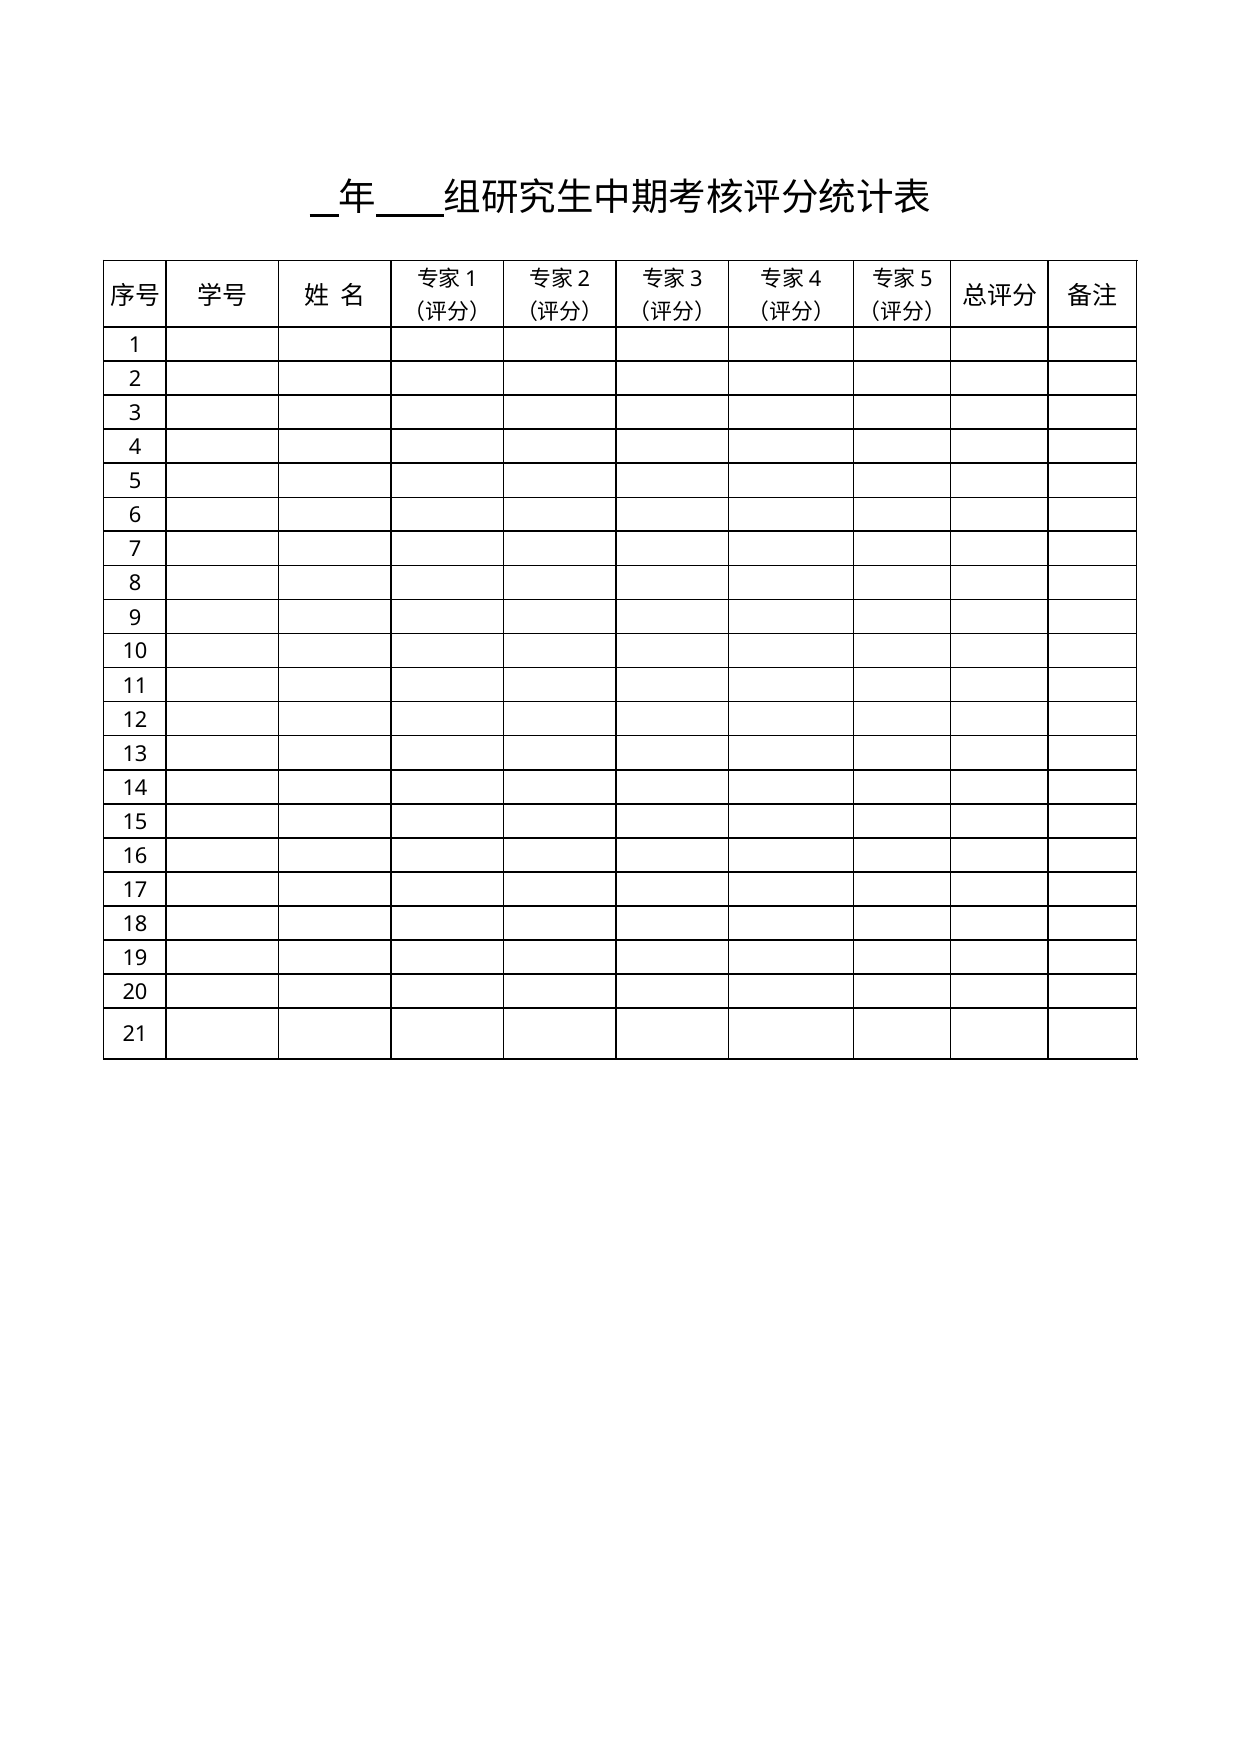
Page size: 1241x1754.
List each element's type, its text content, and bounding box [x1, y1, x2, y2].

table_cell [1049, 396, 1136, 428]
table_cell [504, 396, 615, 428]
table_cell [504, 532, 615, 564]
table_cell [617, 771, 728, 803]
table_cell [167, 839, 278, 871]
table_cell [617, 839, 728, 871]
table_cell [392, 362, 503, 394]
table_cell [392, 532, 503, 564]
table_cell [729, 532, 853, 564]
table_cell [854, 328, 950, 360]
table_cell [729, 1009, 853, 1058]
table_cell [854, 736, 950, 769]
table_cell [1049, 498, 1136, 530]
table_cell [1049, 873, 1136, 905]
table_cell [167, 362, 278, 394]
table_cell [504, 1009, 615, 1058]
table_cell [951, 941, 1047, 973]
table_cell [279, 736, 390, 769]
table_cell [854, 975, 950, 1007]
table_cell [279, 1009, 390, 1058]
table_cell [617, 396, 728, 428]
table_cell [951, 430, 1047, 462]
table_cell [951, 396, 1047, 428]
table_cell [279, 532, 390, 564]
table_cell [729, 839, 853, 871]
table_cell [854, 702, 950, 735]
table_cell [1049, 805, 1136, 837]
table_cell [854, 873, 950, 905]
table_cell [279, 873, 390, 905]
table_cell [392, 975, 503, 1007]
table_cell [854, 396, 950, 428]
table_cell [729, 941, 853, 973]
table_cell [951, 464, 1047, 496]
table_cell [279, 907, 390, 939]
table_cell [504, 702, 615, 735]
table_cell [729, 907, 853, 939]
table_cell [392, 873, 503, 905]
table_cell [167, 498, 278, 530]
table_cell [1049, 532, 1136, 564]
table_cell [1049, 464, 1136, 496]
table_cell [167, 1009, 278, 1058]
table_cell [951, 907, 1047, 939]
table_cell [951, 600, 1047, 633]
table_cell [617, 362, 728, 394]
table_cell [617, 668, 728, 701]
table_cell [504, 566, 615, 598]
table_cell [167, 941, 278, 973]
table_cell [617, 907, 728, 939]
table_cell [1049, 430, 1136, 462]
table_header 序号 [104, 261, 165, 326]
table_cell [854, 839, 950, 871]
table_cell [617, 805, 728, 837]
table_cell 21 [104, 1009, 165, 1058]
table_cell 17 [104, 873, 165, 905]
table_cell [1049, 566, 1136, 598]
table_cell [1049, 1009, 1136, 1058]
table_cell 1 [104, 328, 165, 360]
table_header 学号 [167, 261, 278, 326]
table_cell [167, 668, 278, 701]
table_cell [951, 498, 1047, 530]
table_cell [167, 566, 278, 598]
table_cell [951, 805, 1047, 837]
table_cell [392, 839, 503, 871]
table_cell [951, 839, 1047, 871]
table_cell [951, 328, 1047, 360]
table_cell 15 [104, 805, 165, 837]
table_cell [617, 941, 728, 973]
table_cell [951, 566, 1047, 598]
table_cell [504, 464, 615, 496]
table_cell [1049, 941, 1136, 973]
table_cell 8 [104, 566, 165, 598]
table_header 专家4 （评分） [729, 261, 853, 326]
table_cell [854, 498, 950, 530]
table_cell [167, 396, 278, 428]
table_cell [392, 464, 503, 496]
table_cell 12 [104, 702, 165, 735]
table_cell [167, 634, 278, 667]
table_cell [167, 975, 278, 1007]
table_cell [729, 736, 853, 769]
table_cell 11 [104, 668, 165, 701]
table_cell [854, 907, 950, 939]
table_cell [279, 805, 390, 837]
table_cell [951, 1009, 1047, 1058]
table_cell [1049, 362, 1136, 394]
table_cell [729, 362, 853, 394]
table_header 专家5（评分） [854, 261, 950, 326]
table_cell [504, 430, 615, 462]
table_cell [279, 464, 390, 496]
table_cell [279, 634, 390, 667]
table_cell [167, 805, 278, 837]
table_cell [279, 600, 390, 633]
table_cell [167, 532, 278, 564]
table_cell [617, 736, 728, 769]
table_cell [854, 1009, 950, 1058]
table_cell [854, 566, 950, 598]
table_cell [392, 328, 503, 360]
table_cell [392, 396, 503, 428]
table_cell [504, 736, 615, 769]
table_cell [951, 702, 1047, 735]
table_cell [392, 600, 503, 633]
table_cell [617, 873, 728, 905]
table_cell [279, 362, 390, 394]
table_cell [617, 702, 728, 735]
table_cell [392, 634, 503, 667]
table_cell [729, 873, 853, 905]
table_cell [1049, 907, 1136, 939]
table_cell [504, 328, 615, 360]
table_cell [392, 430, 503, 462]
table_cell [1049, 839, 1136, 871]
table_cell [504, 362, 615, 394]
table_header 总评分 [951, 261, 1047, 326]
table_cell [392, 907, 503, 939]
table_cell [1049, 600, 1136, 633]
table_cell [279, 498, 390, 530]
table_cell [617, 464, 728, 496]
table_cell [617, 430, 728, 462]
table_header 专家3 （评分） [617, 261, 728, 326]
table_cell [617, 328, 728, 360]
table_cell [279, 430, 390, 462]
table_cell [951, 975, 1047, 1007]
table_cell [1049, 771, 1136, 803]
table_header 姓 名 [279, 261, 390, 326]
table_cell [854, 600, 950, 633]
table_cell [167, 771, 278, 803]
table_cell [167, 430, 278, 462]
table_cell [1049, 328, 1136, 360]
table_cell 19 [104, 941, 165, 973]
table_cell [729, 396, 853, 428]
table_cell [854, 532, 950, 564]
table_cell 6 [104, 498, 165, 530]
table_cell [392, 498, 503, 530]
table_cell [392, 805, 503, 837]
table_cell [617, 975, 728, 1007]
table_cell 5 [104, 464, 165, 496]
table_cell [617, 566, 728, 598]
table_cell [729, 566, 853, 598]
table_header 专家1 （评分） [392, 261, 503, 326]
table_cell [504, 634, 615, 667]
table_cell [854, 634, 950, 667]
table_cell [279, 668, 390, 701]
table_cell [167, 600, 278, 633]
table_cell [729, 634, 853, 667]
table_cell [854, 668, 950, 701]
table_cell [854, 771, 950, 803]
table_cell [279, 975, 390, 1007]
table_cell [617, 1009, 728, 1058]
table_cell [951, 634, 1047, 667]
table_cell [392, 771, 503, 803]
table_header 专家2 （评分） [504, 261, 615, 326]
table_cell [729, 600, 853, 633]
table_cell [1049, 975, 1136, 1007]
table_cell [392, 702, 503, 735]
table_cell [167, 328, 278, 360]
table_cell [729, 328, 853, 360]
table_cell [617, 532, 728, 564]
table_cell 2 [104, 362, 165, 394]
table_cell [617, 600, 728, 633]
table_cell [279, 839, 390, 871]
table_cell [729, 975, 853, 1007]
table_cell [279, 328, 390, 360]
table_cell [951, 668, 1047, 701]
table_cell [854, 805, 950, 837]
table_cell [504, 805, 615, 837]
table_cell [854, 464, 950, 496]
table_cell [504, 771, 615, 803]
table_cell 14 [104, 771, 165, 803]
table_cell [279, 396, 390, 428]
table_cell [167, 907, 278, 939]
table_cell [617, 634, 728, 667]
table_cell [167, 873, 278, 905]
table_cell [854, 941, 950, 973]
table_cell [951, 362, 1047, 394]
table_cell [279, 771, 390, 803]
table_cell [729, 498, 853, 530]
table_cell [167, 464, 278, 496]
table_cell [279, 702, 390, 735]
table_cell [729, 702, 853, 735]
table_cell 9 [104, 600, 165, 633]
table_cell [854, 362, 950, 394]
table_cell 10 [104, 634, 165, 667]
table_cell [729, 430, 853, 462]
table_cell [854, 430, 950, 462]
table_cell [167, 736, 278, 769]
text 年 组研究生中期考核评分统计表 [177, 162, 1063, 227]
table_cell 3 [104, 396, 165, 428]
table_cell [729, 805, 853, 837]
table_cell 16 [104, 839, 165, 871]
table_cell [504, 498, 615, 530]
table_cell [504, 907, 615, 939]
table_cell [504, 975, 615, 1007]
table_cell [1049, 634, 1136, 667]
table_cell [617, 498, 728, 530]
table_cell [1049, 668, 1136, 701]
table_cell [951, 873, 1047, 905]
table_cell [392, 736, 503, 769]
table_cell 13 [104, 736, 165, 769]
table_cell [392, 941, 503, 973]
table_cell [729, 668, 853, 701]
table_cell [951, 532, 1047, 564]
table_cell [504, 600, 615, 633]
table_cell [729, 771, 853, 803]
table_cell [504, 941, 615, 973]
table_cell [279, 566, 390, 598]
table_cell [1049, 736, 1136, 769]
table_cell [392, 566, 503, 598]
table_cell [504, 873, 615, 905]
table_cell [951, 771, 1047, 803]
table_cell [504, 839, 615, 871]
table_cell [729, 464, 853, 496]
table_cell [392, 1009, 503, 1058]
table_cell [504, 668, 615, 701]
table_cell 18 [104, 907, 165, 939]
table_header 备注 [1049, 261, 1136, 326]
table_cell 7 [104, 532, 165, 564]
table_cell 20 [104, 975, 165, 1007]
table_cell 4 [104, 430, 165, 462]
table_cell [167, 702, 278, 735]
table_cell [1049, 702, 1136, 735]
table_cell [951, 736, 1047, 769]
table_cell [392, 668, 503, 701]
table_cell [279, 941, 390, 973]
